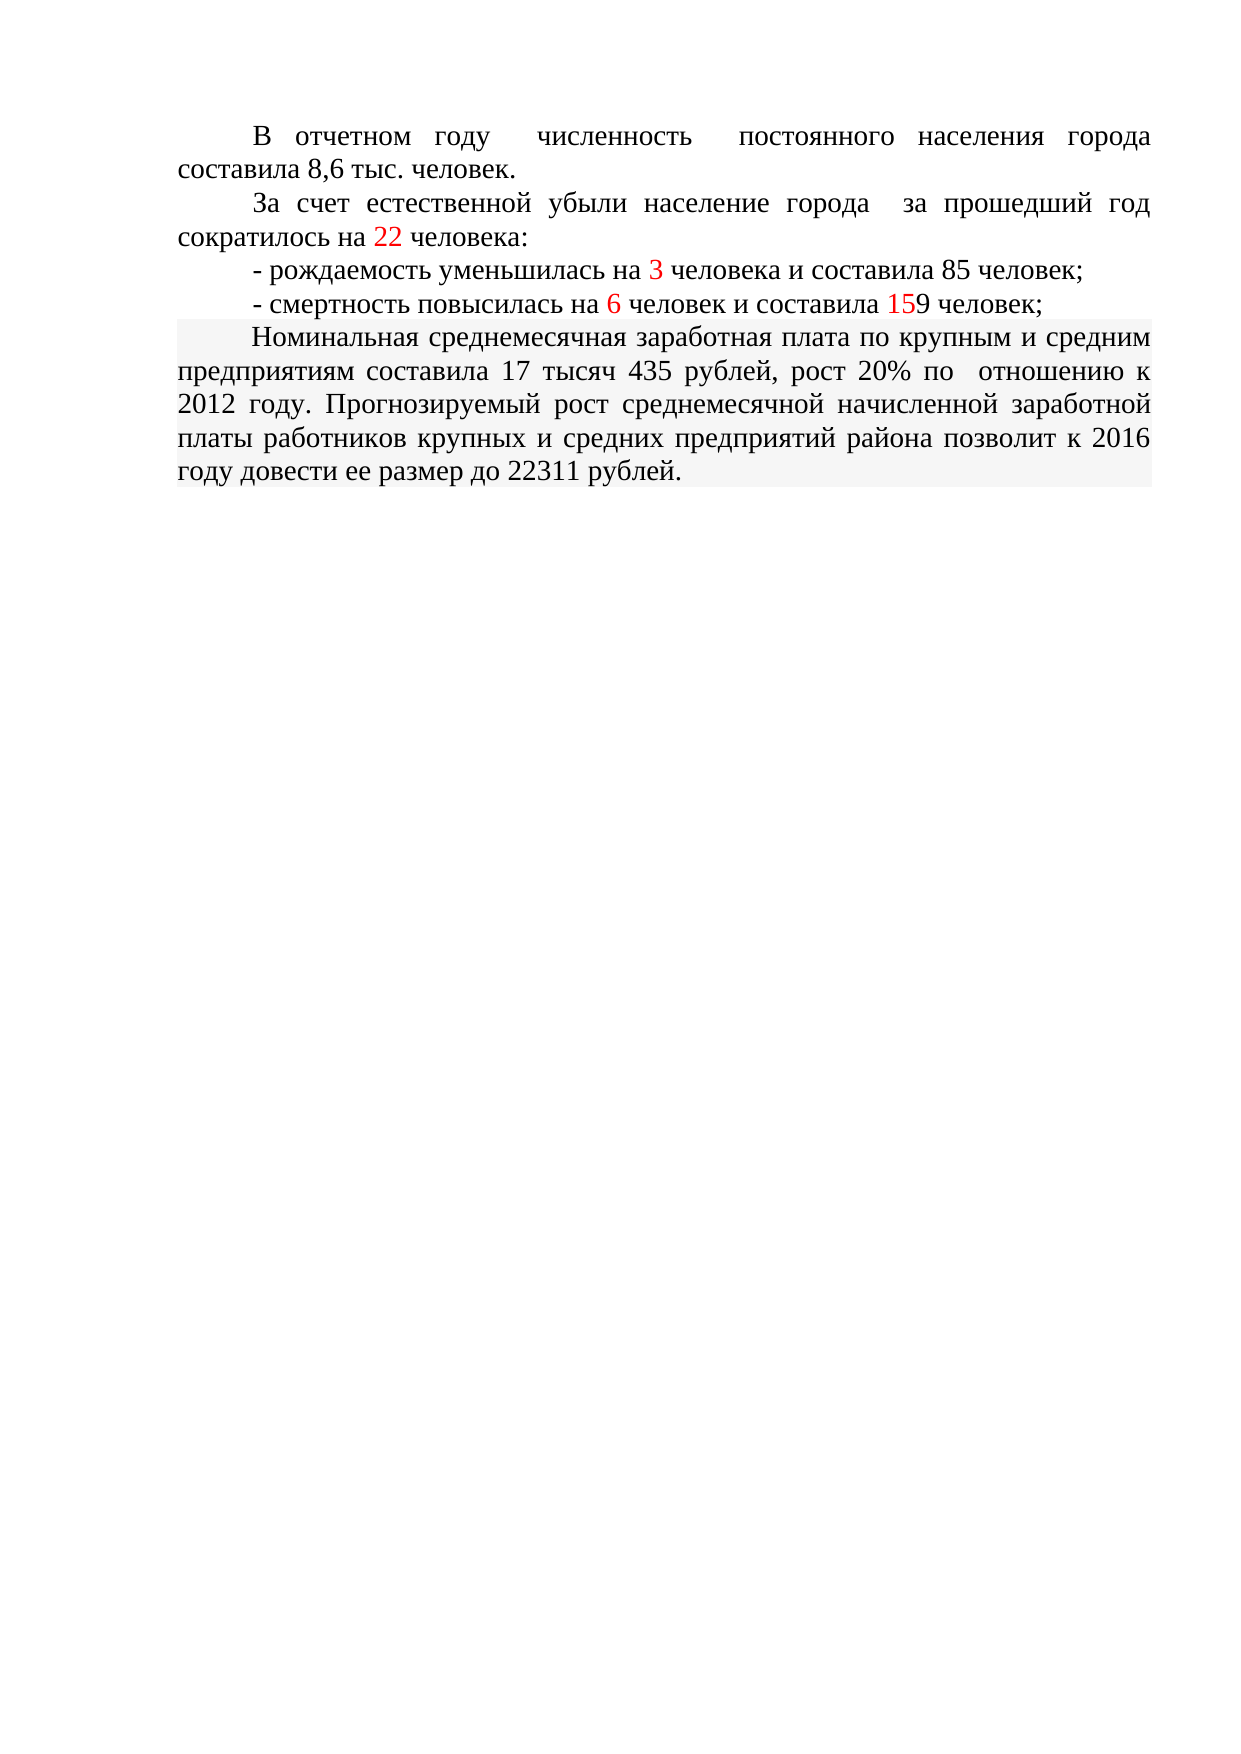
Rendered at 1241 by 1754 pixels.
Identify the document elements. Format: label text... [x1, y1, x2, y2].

text За счет естественной убыли население города за прошедший год сократилось на 22 человека: [177, 185, 1152, 252]
text Номинальная среднемесячная заработная плата по крупным и средним предприятиям составила 17 тысяч 435 рублей, рост 20% по отношению к 2012 году. Прогнозируемый рост среднемесячной начисленной заработной платы работников крупных и средних предприятий района позволит к 2016 году довести ее размер до 22311 рублей. [177, 319, 1152, 487]
text - рождаемость уменьшилась на 3 человека и составила 85 человек; [177, 252, 1152, 286]
text В отчетном году численность постоянного населения города составила 8,6 тыс. человек. [177, 118, 1152, 185]
text - смертность повысилась на 6 человек и составила 159 человек; [177, 286, 1152, 319]
